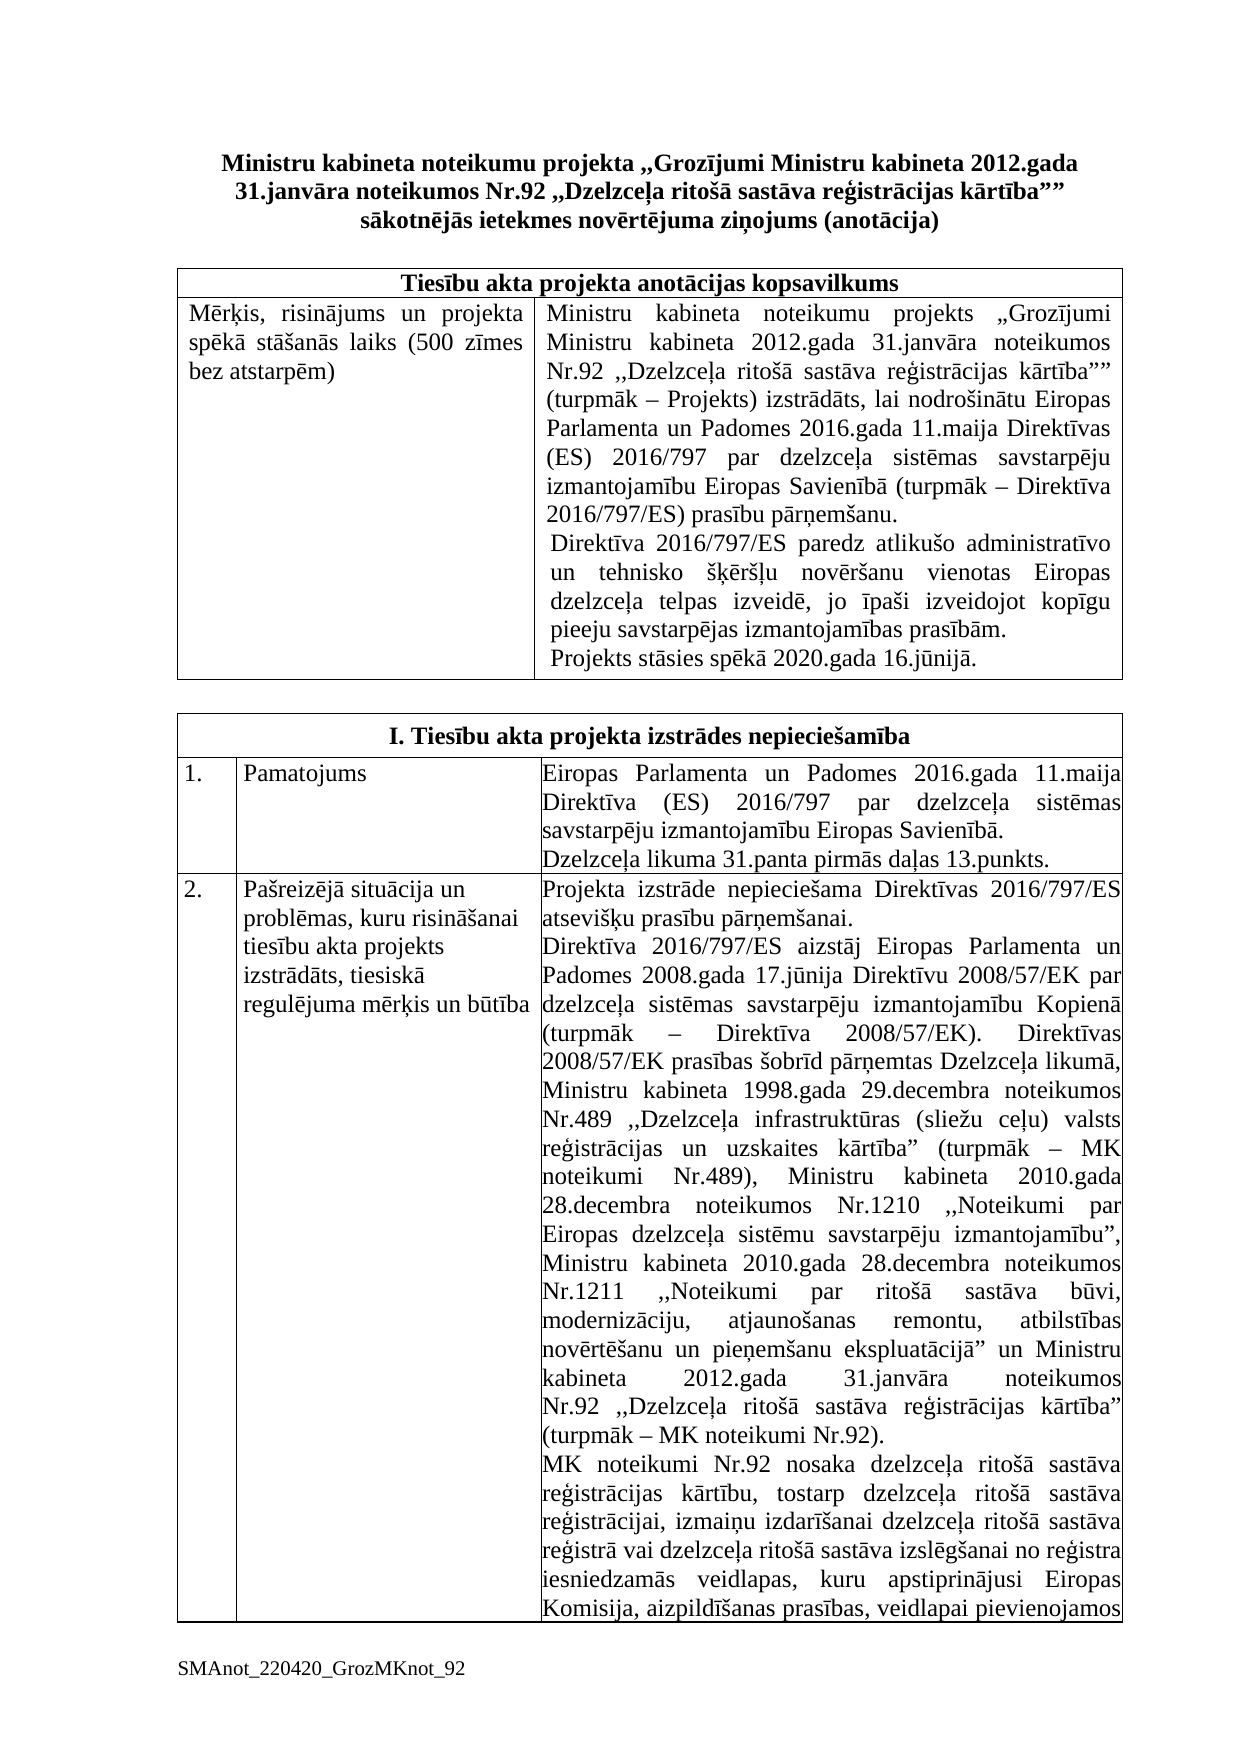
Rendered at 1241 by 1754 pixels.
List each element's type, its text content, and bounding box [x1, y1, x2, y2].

table_cell Ministru kabineta noteikumu projekts „Grozījumi Ministru kabineta 2012.gada 31.janvāra noteikumos Nr.92 ,,Dzelzceļa ritošā sastāva reģistrācijas kārtība”” (turpmāk – Projekts) izstrādāts, lai nodrošinātu Eiropas Parlamenta un Padomes 2016.gada 11.maija Direktīvas (ES) 2016/797 par dzelzceļa sistēmas savstarpēju izmantojamību Eiropas Savienībā (turpmāk – Direktīva 2016/797/ES) prasību pārņemšanu. Direktīva 2016/797/ES paredz atlikušo administratīvo un tehnisko šķēršļu novēršanu vienotas Eiropas dzelzceļa telpas izveidē, jo īpaši izveidojot kopīgu pieeju savstarpējas izmantojamības prasībām. Projekts stāsies spēkā 2020.gada 16.jūnijā. [535, 298, 1122, 679]
table_cell Mērķis, risinājums un projekta spēkā stāšanās laiks (500 zīmes bez atstarpēm) [178, 298, 534, 679]
table_cell 1. [178, 758, 236, 873]
table_header Tiesību akta projekta anotācijas kopsavilkums [178, 269, 1122, 297]
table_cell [542, 874, 1122, 1621]
table_cell Pamatojums [237, 758, 541, 873]
text Ministru kabineta noteikumu projekta ,,Grozījumi Ministru kabineta 2012.gada 31.janvāra noteikumos Nr.92 ,,Dzelzceļa ritošā sastāva reģistrācijas kārtība”” sākotnējās ietekmes novērtējuma ziņojums (anotācija) [177, 148, 1122, 234]
table_cell Eiropas Parlamenta un Padomes 2016.gada 11.maija Direktīva (ES) 2016/797 par dzelzceļa sistēmas savstarpēju izmantojamību Eiropas Savienībā. Dzelzceļa likuma 31.panta pirmās daļas 13.punkts. [542, 758, 1122, 873]
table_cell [237, 874, 541, 1621]
table_cell 2. [178, 874, 236, 1621]
table_header I. Tiesību akta projekta izstrādes nepieciešamība [178, 714, 1122, 757]
